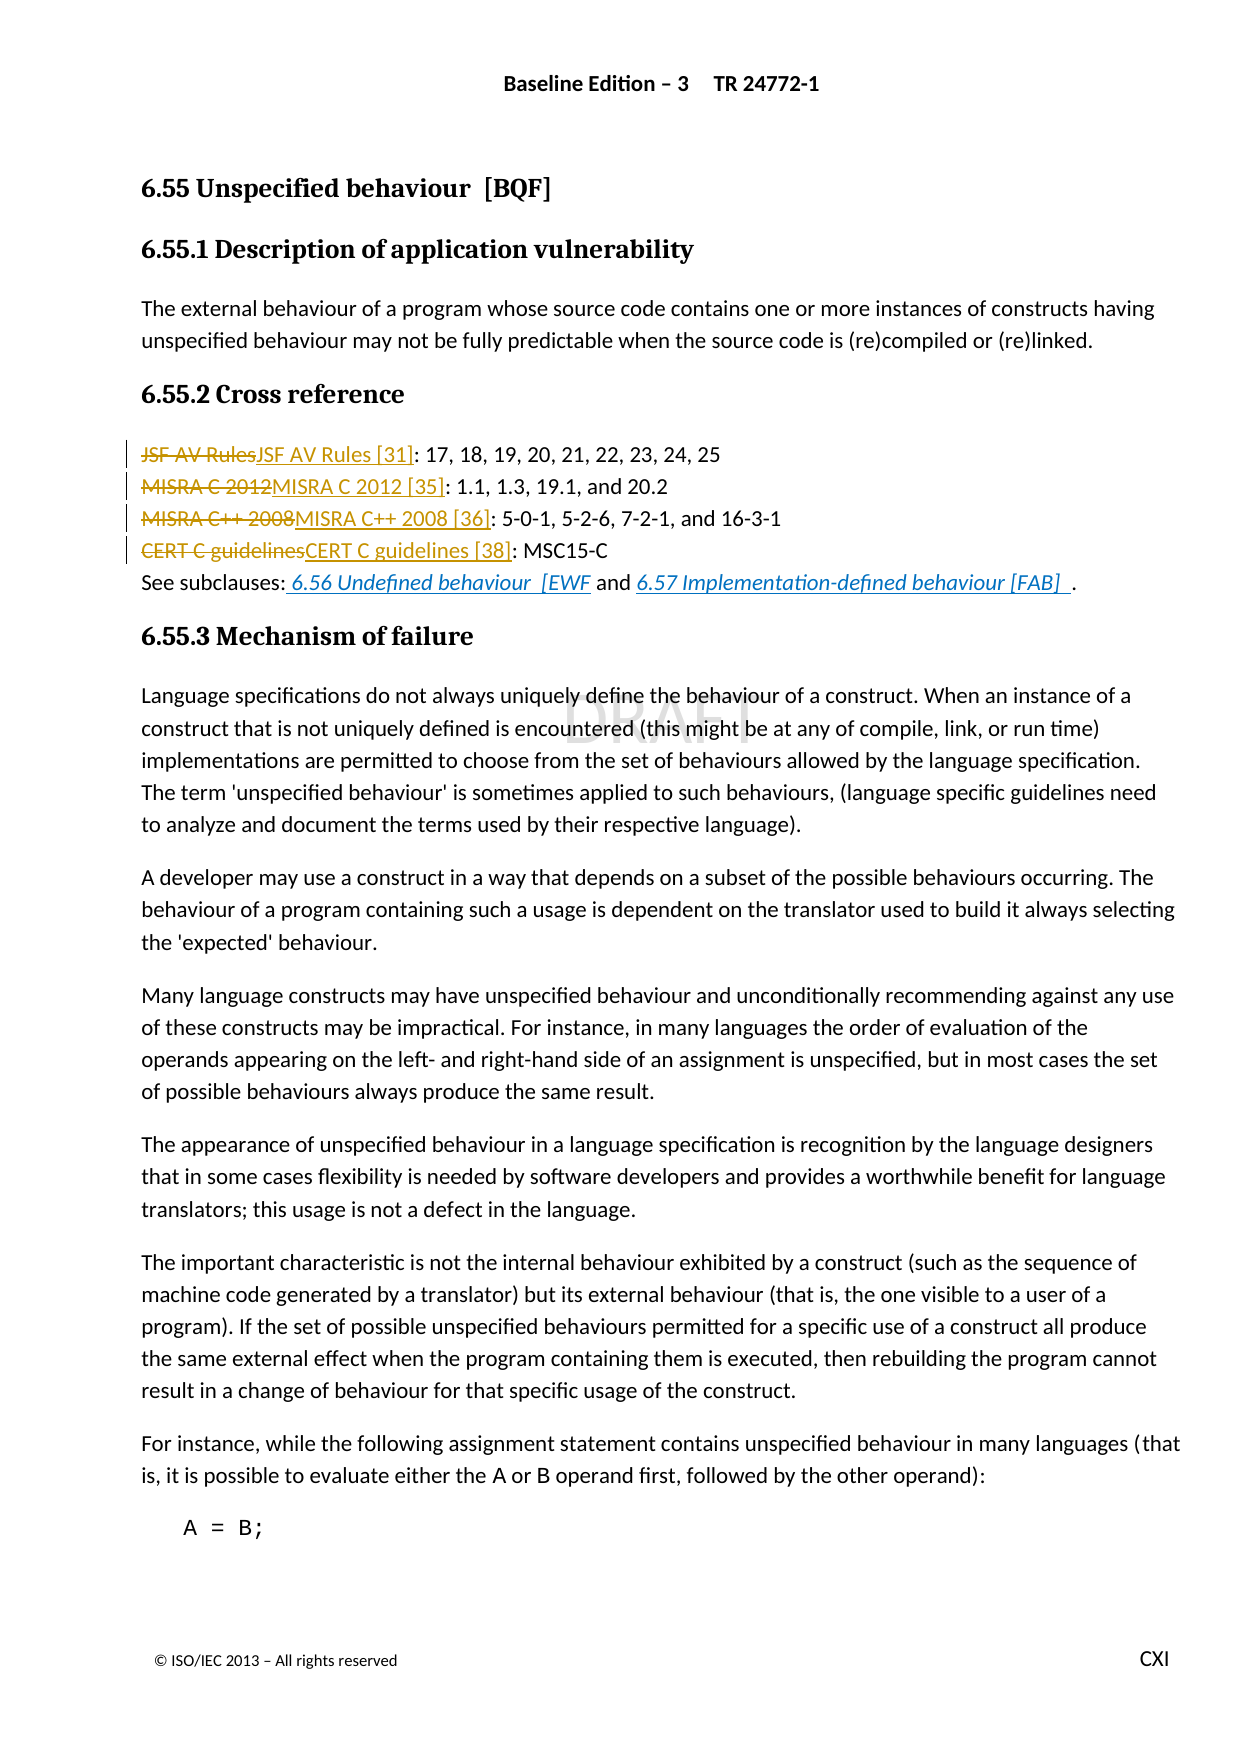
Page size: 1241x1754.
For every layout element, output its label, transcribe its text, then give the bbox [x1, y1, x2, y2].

subtitle 6.55 Unspecified behaviour [BQF] [141, 173, 1182, 205]
text For instance, while the following assignment statement contains unspecified behaviour in many languages (that is, it is possible to evaluate either the A or B operand first, followed by the other operand): [141, 1429, 1182, 1491]
text Many language constructs may have unspecified behaviour and unconditionally recommending against any use of these constructs may be impractical. For instance, in many languages the order of evaluation of the operands appearing on the left- and right-hand side of an assignment is unspecified, but in most cases the set of possible behaviours always produce the same result. [141, 981, 1182, 1105]
text The important characteristic is not the internal behaviour exhibited by a construct (such as the sequence of machine code generated by a translator) but its external behaviour (that is, the one visible to a user of a program). If the set of possible unspecified behaviours permitted for a specific use of a construct all produce the same external effect when the program containing them is executed, then rebuilding the program cannot result in a change of behaviour for that specific usage of the construct. [141, 1248, 1182, 1404]
text The appearance of unspecified behaviour in a language specification is recognition by the language designers that in some cases flexibility is needed by software developers and provides a worthwhile benefit for language translators; this usage is not a defect in the language. [141, 1130, 1182, 1223]
subtitle 6.55.3 Mechanism of failure [141, 621, 1182, 653]
text See subclauses: 6.56 Undefined behaviour [EWF] and 6.57 Implementation-defined behaviour [FAB]. [141, 568, 1182, 596]
text : 17, 18, 19, 20, 21, 22, 23, 24, 25 [141, 440, 1182, 468]
text The external behaviour of a program whose source code contains one or more instances of constructs having unspecified behaviour may not be fully predictable when the source code is (re)compiled or (re)linked. [141, 294, 1182, 354]
text A = B; [183, 1516, 1182, 1542]
text Language specifications do not always uniquely define the behaviour of a construct. When an instance of a construct that is not uniquely defined is encountered (this might be at any of compile, link, or run time) implementations are permitted to choose from the set of behaviours allowed by the language specification. The term 'unspecified behaviour' is sometimes applied to such behaviours, (language specific guidelines need to analyze and document the terms used by their respective language). [141, 682, 1182, 838]
text : 5-0-1, 5-2-6, 7-2-1, and 16-3-1 [141, 504, 1182, 532]
text : MSC15-C [141, 536, 1182, 564]
subtitle 6.55.1 Description of application vulnerability [141, 234, 1182, 265]
subtitle 6.55.2 Cross reference [141, 379, 1182, 411]
text A developer may use a construct in a way that depends on a subset of the possible behaviours occurring. The behaviour of a program containing such a usage is dependent on the translator used to build it always selecting the 'expected' behaviour. [141, 863, 1182, 956]
text : 1.1, 1.3, 19.1, and 20.2 [141, 472, 1182, 500]
